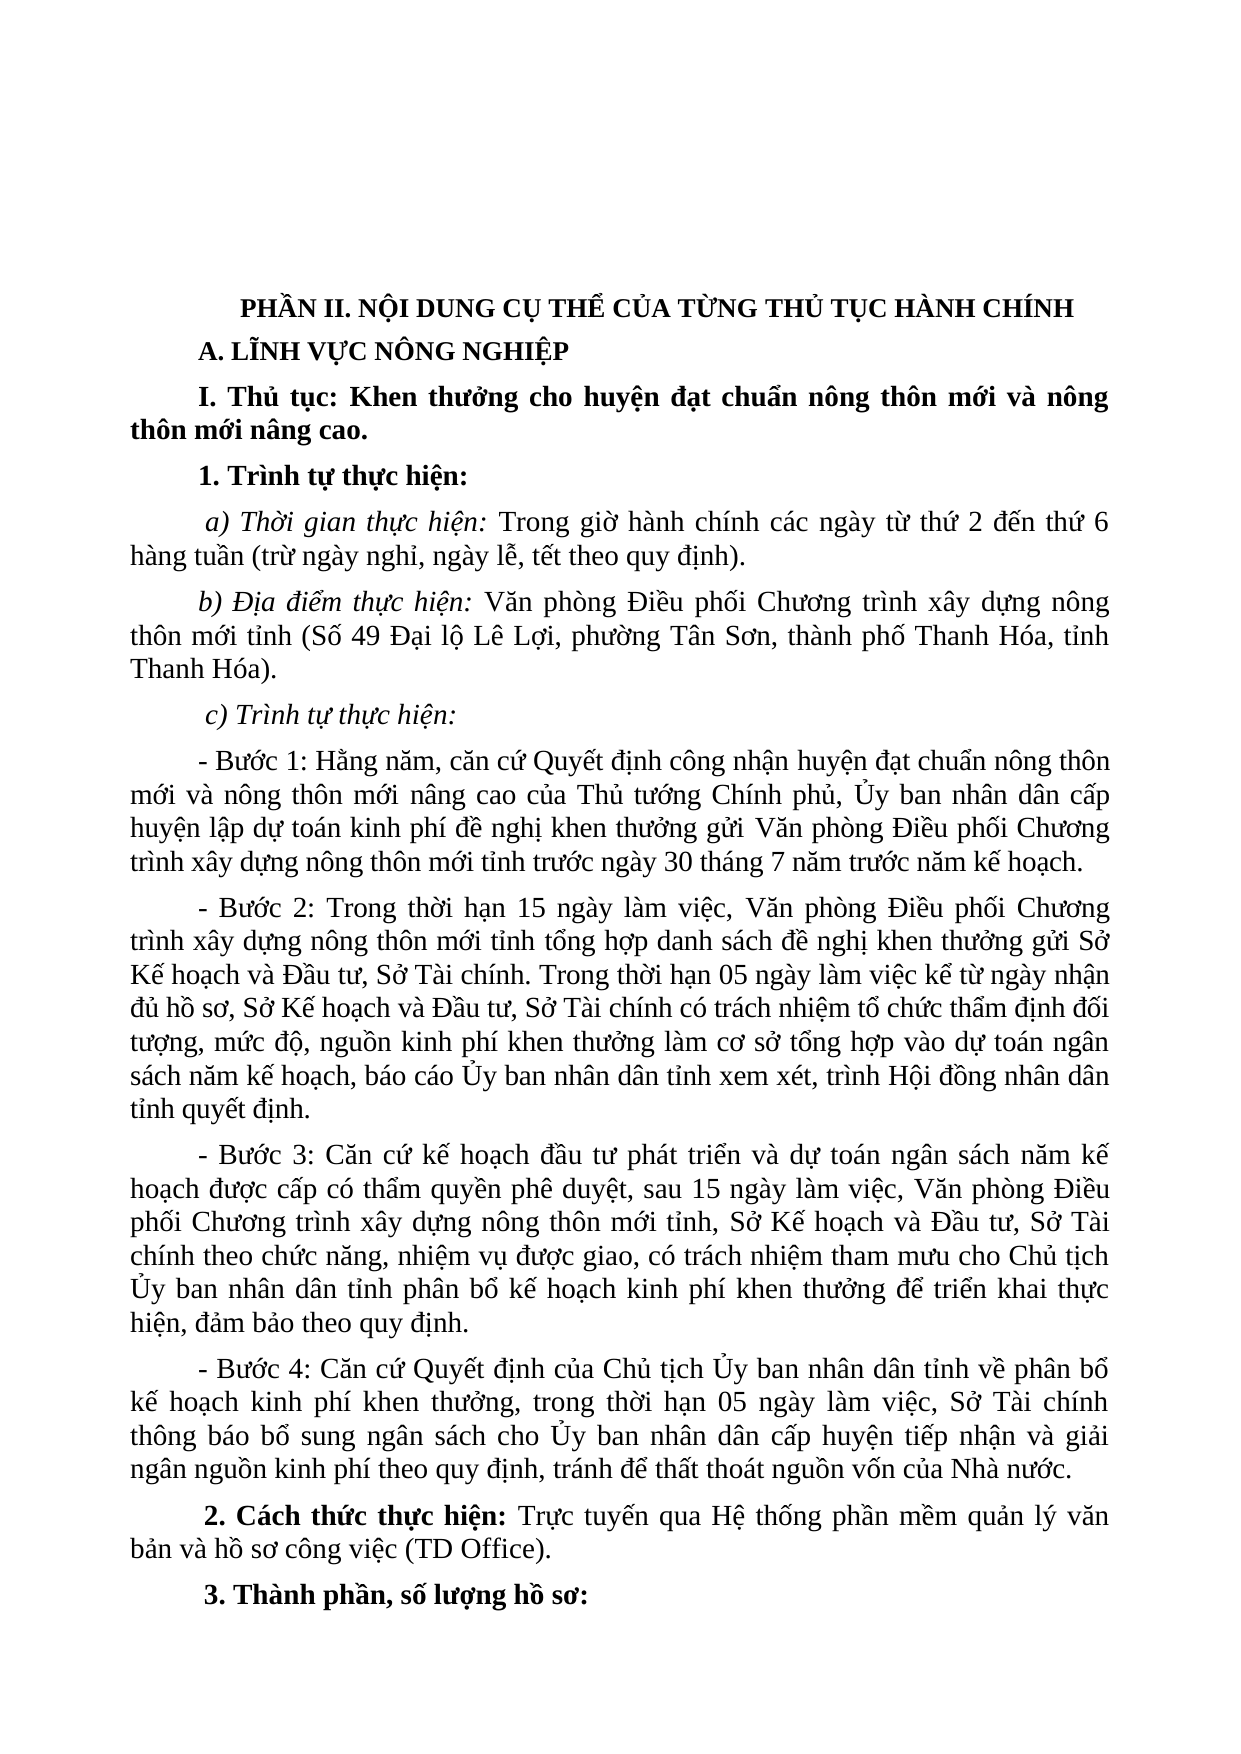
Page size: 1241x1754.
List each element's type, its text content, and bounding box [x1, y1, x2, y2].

text I. Thủ tục: Khen thưởng cho huyện đạt chuẩn nông thôn mới và nông thôn mới nâng cao. [130, 379, 1110, 446]
text A. LĨNH VỰC NÔNG NGHIỆP [130, 335, 1110, 366]
text a) Thời gian thực hiện: Trong giờ hành chính các ngày từ thứ 2 đến thứ 6 hàng tuần (trừ ngày nghỉ, ngày lễ, tết theo quy định). [130, 504, 1110, 572]
text 2. Cách thức thực hiện: Trực tuyến qua Hệ thống phần mềm quản lý văn bản và hồ sơ công việc (TD Office). [130, 1498, 1110, 1565]
text 3. Thành phần, số lượng hồ sơ: [130, 1577, 1110, 1611]
text - Bước 1: Hằng năm, căn cứ Quyết định công nhận huyện đạt chuẩn nông thôn mới và nông thôn mới nâng cao của Thủ tướng Chính phủ, Ủy ban nhân dân cấp huyện lập dự toán kinh phí đề nghị khen thưởng gửi Văn phòng Điều phối Chương trình xây dựng nông thôn mới tỉnh trước ngày 30 tháng 7 năm trước năm kế hoạch. [130, 743, 1110, 877]
text PHẦN II. NỘI DUNG CỤ THỂ CỦA TỪNG THỦ TỤC HÀNH CHÍNH [130, 292, 1110, 323]
text - Bước 4: Căn cứ Quyết định của Chủ tịch Ủy ban nhân dân tỉnh về phân bổ kế hoạch kinh phí khen thưởng, trong thời hạn 05 ngày làm việc, Sở Tài chính thông báo bổ sung ngân sách cho Ủy ban nhân dân cấp huyện tiếp nhận và giải ngân nguồn kinh phí theo quy định, tránh để thất thoát nguồn vốn của Nhà nước. [130, 1351, 1110, 1485]
text b) Địa điểm thực hiện: Văn phòng Điều phối Chương trình xây dựng nông thôn mới tỉnh (Số 49 Đại lộ Lê Lợi, phường Tân Sơn, thành phố Thanh Hóa, tỉnh Thanh Hóa). [130, 584, 1110, 685]
text - Bước 3: Căn cứ kế hoạch đầu tư phát triển và dự toán ngân sách năm kế hoạch được cấp có thẩm quyền phê duyệt, sau 15 ngày làm việc, Văn phòng Điều phối Chương trình xây dựng nông thôn mới tỉnh, Sở Kế hoạch và Đầu tư, Sở Tài chính theo chức năng, nhiệm vụ được giao, có trách nhiệm tham mưu cho Chủ tịch Ủy ban nhân dân tỉnh phân bổ kế hoạch kinh phí khen thưởng để triển khai thực hiện, đảm bảo theo quy định. [130, 1137, 1110, 1338]
text - Bước 2: Trong thời hạn 15 ngày làm việc, Văn phòng Điều phối Chương trình xây dựng nông thôn mới tỉnh tổng hợp danh sách đề nghị khen thưởng gửi Sở Kế hoạch và Đầu tư, Sở Tài chính. Trong thời hạn 05 ngày làm việc kể từ ngày nhận đủ hồ sơ, Sở Kế hoạch và Đầu tư, Sở Tài chính có trách nhiệm tổ chức thẩm định đối tượng, mức độ, nguồn kinh phí khen thưởng làm cơ sở tổng hợp vào dự toán ngân sách năm kế hoạch, báo cáo Ủy ban nhân dân tỉnh xem xét, trình Hội đồng nhân dân tỉnh quyết định. [130, 890, 1110, 1125]
text 1. Trình tự thực hiện: [130, 458, 1110, 492]
text c) Trình tự thực hiện: [130, 697, 1110, 731]
